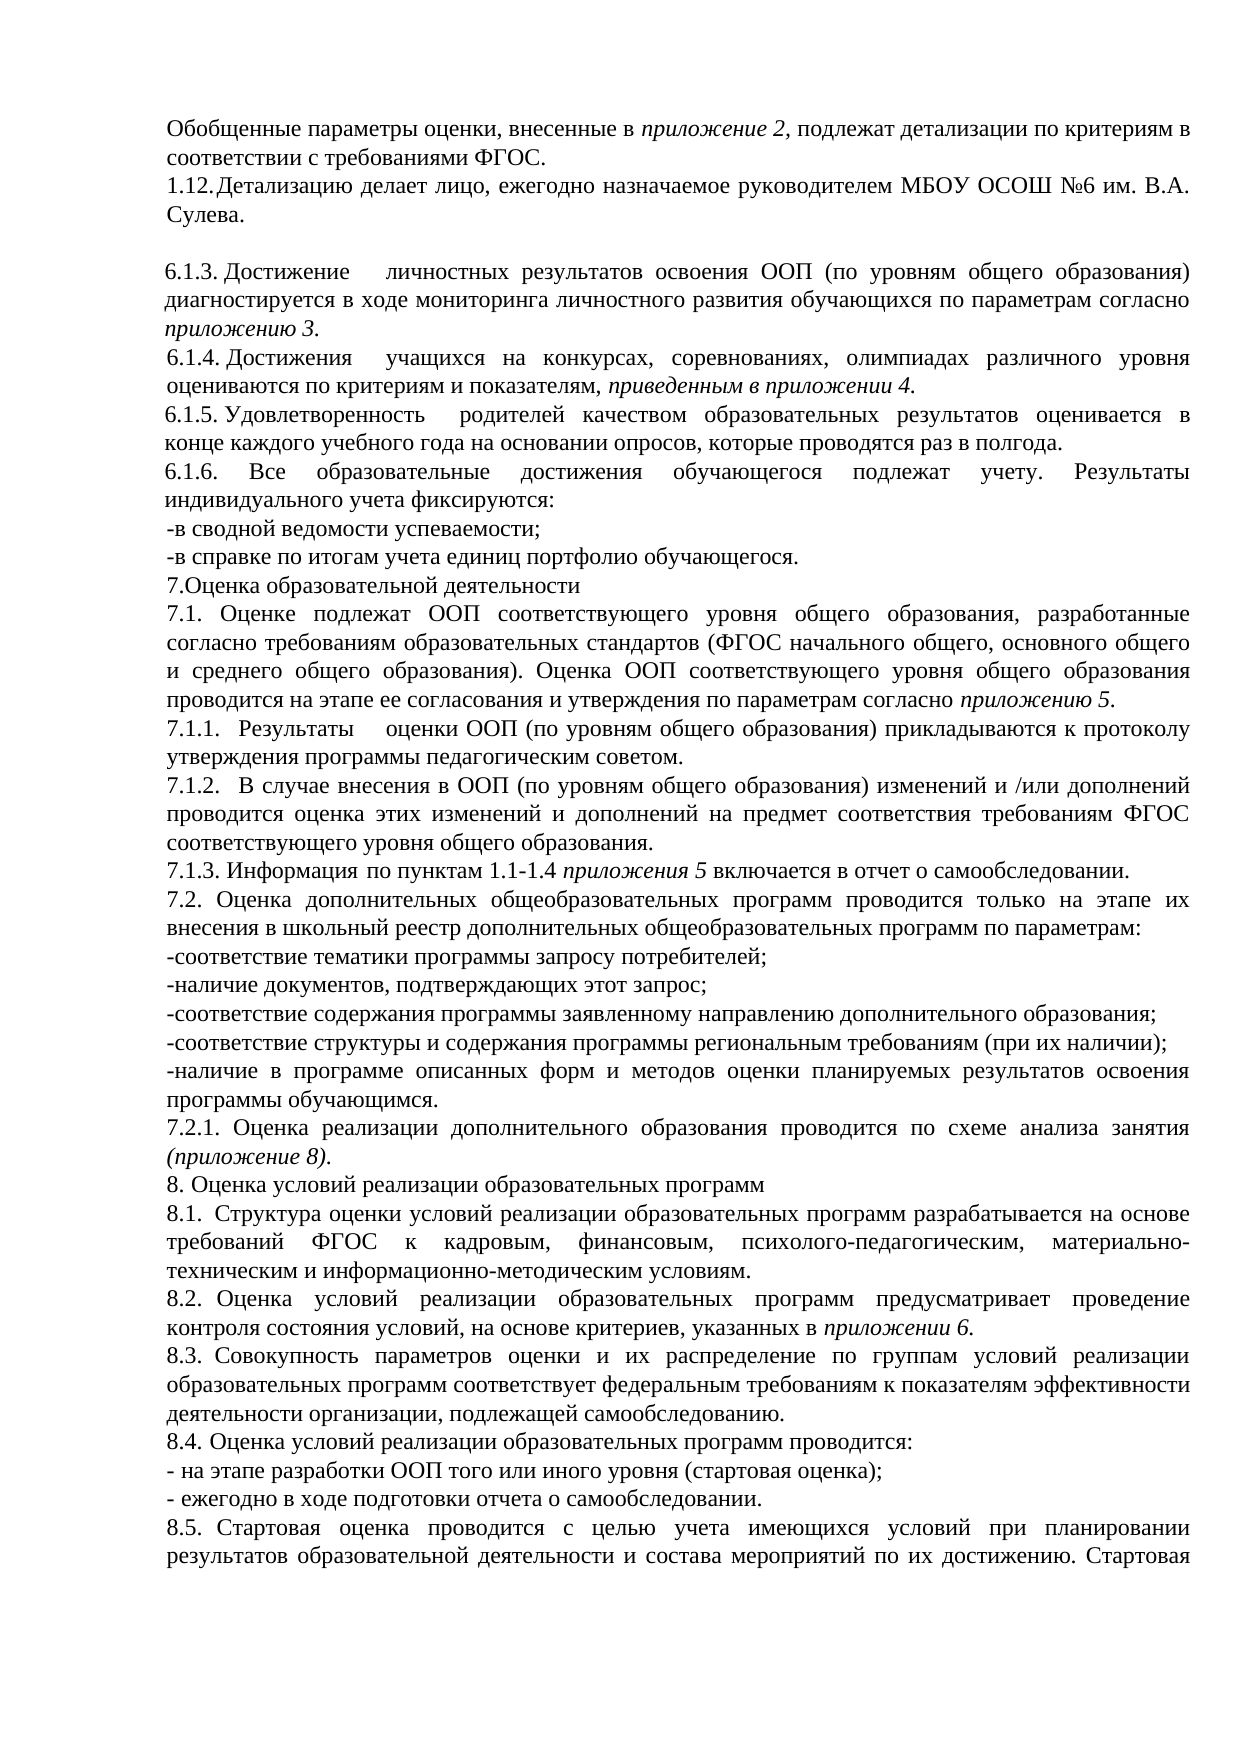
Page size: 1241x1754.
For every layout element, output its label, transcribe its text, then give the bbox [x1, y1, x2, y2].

text Обобщенные параметры оценки, внесенные в приложение 2, подлежат детализации по критериям в соответствии с требованиями ФГОС. [166, 114, 1191, 171]
text 7.2.1. Оценка реализации дополнительного образования проводится по схеме анализа занятия (приложение 8). [166, 1113, 1191, 1170]
text -соответствие структуры и содержания программы региональным требованиям (при их наличии); [166, 1027, 1191, 1056]
text 6.1.6. Все образовательные достижения обучающегося подлежат учету. Результаты индивидуального учета фиксируются: [164, 456, 1191, 513]
text -наличие документов, подтверждающих этот запрос; [166, 970, 1191, 999]
list В случае внесения в ООП (по уровням общего образования) изменений и /или дополнений проводится оценка этих изменений и дополнений на предмет соответствия требованиям ФГОС соответствующего уровня общего образования. [166, 770, 1191, 856]
text -в сводной ведомости успеваемости; [166, 513, 1193, 542]
list ежегодно в ходе подготовки отчета о самообследовании. [166, 1484, 1193, 1512]
list Детализацию делает лицо, ежегодно назначаемое руководителем МБОУ ОСОШ №6 им. В.А. Сулева. [166, 171, 1191, 228]
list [166, 1512, 1191, 1569]
list Результаты оценки ООП (по уровням общего образования) прикладываются к протоколу утверждения программы педагогическим советом. [166, 713, 1191, 770]
text -соответствие тематики программы запросу потребителей; [166, 942, 1191, 970]
text 7.2. Оценка дополнительных общеобразовательных программ проводится только на этапе их внесения в школьный реестр дополнительных общеобразовательных программ по параметрам: [166, 884, 1191, 942]
text 7.1.3. Информация по пунктам 1.1-1.4 приложения 5 включается в отчет о самообследовании. [166, 856, 1191, 884]
text 7.Оценка образовательной деятельности [166, 571, 1191, 599]
list Оценка условий реализации образовательных программ предусматривает проведение контроля состояния условий, на основе критериев, указанных в приложении 6. [166, 1284, 1191, 1341]
text 6.1.3. Достижение личностных результатов освоения ООП (по уровням общего образования) диагностируется в ходе мониторинга личностного развития обучающихся по параметрам согласно приложению 3. [164, 257, 1191, 342]
list Оценка условий реализации образовательных программ [166, 1170, 1193, 1198]
list Структура оценки условий реализации образовательных программ разрабатывается на основе требований ФГОС к кадровым, финансовым, психолого-педагогическим, материально-техническим и информационно-методическим условиям. [166, 1198, 1191, 1284]
text 6.1.4. Достижения учащихся на конкурсах, соревнованиях, олимпиадах различного уровня оцениваются по критериям и показателям, приведенным в приложении 4. [166, 342, 1191, 399]
list на этапе разработки ООП того или иного уровня (стартовая оценка); [166, 1455, 1193, 1484]
text -наличие в программе описанных форм и методов оценки планируемых результатов освоения программы обучающимся. [166, 1056, 1191, 1113]
text -в справке по итогам учета единиц портфолио обучающегося. [166, 542, 1191, 571]
text 7.1. Оценке подлежат ООП соответствующего уровня общего образования, разработанные согласно требованиям образовательных стандартов (ФГОС начального общего, основного общего и среднего общего образования). Оценка ООП соответствующего уровня общего образования проводится на этапе ее согласования и утверждения по параметрам согласно приложению 5. [166, 599, 1191, 713]
list Оценка условий реализации образовательных программ проводится: [166, 1427, 1193, 1455]
text -соответствие содержания программы заявленному направлению дополнительного образования; [166, 999, 1191, 1027]
text 6.1.5. Удовлетворенность родителей качеством образовательных результатов оценивается в конце каждого учебного года на основании опросов, которые проводятся раз в полгода. [164, 399, 1191, 456]
list Совокупность параметров оценки и их распределение по группам условий реализации образовательных программ соответствует федеральным требованиям к показателям эффективности деятельности организации, подлежащей самообследованию. [166, 1341, 1191, 1427]
